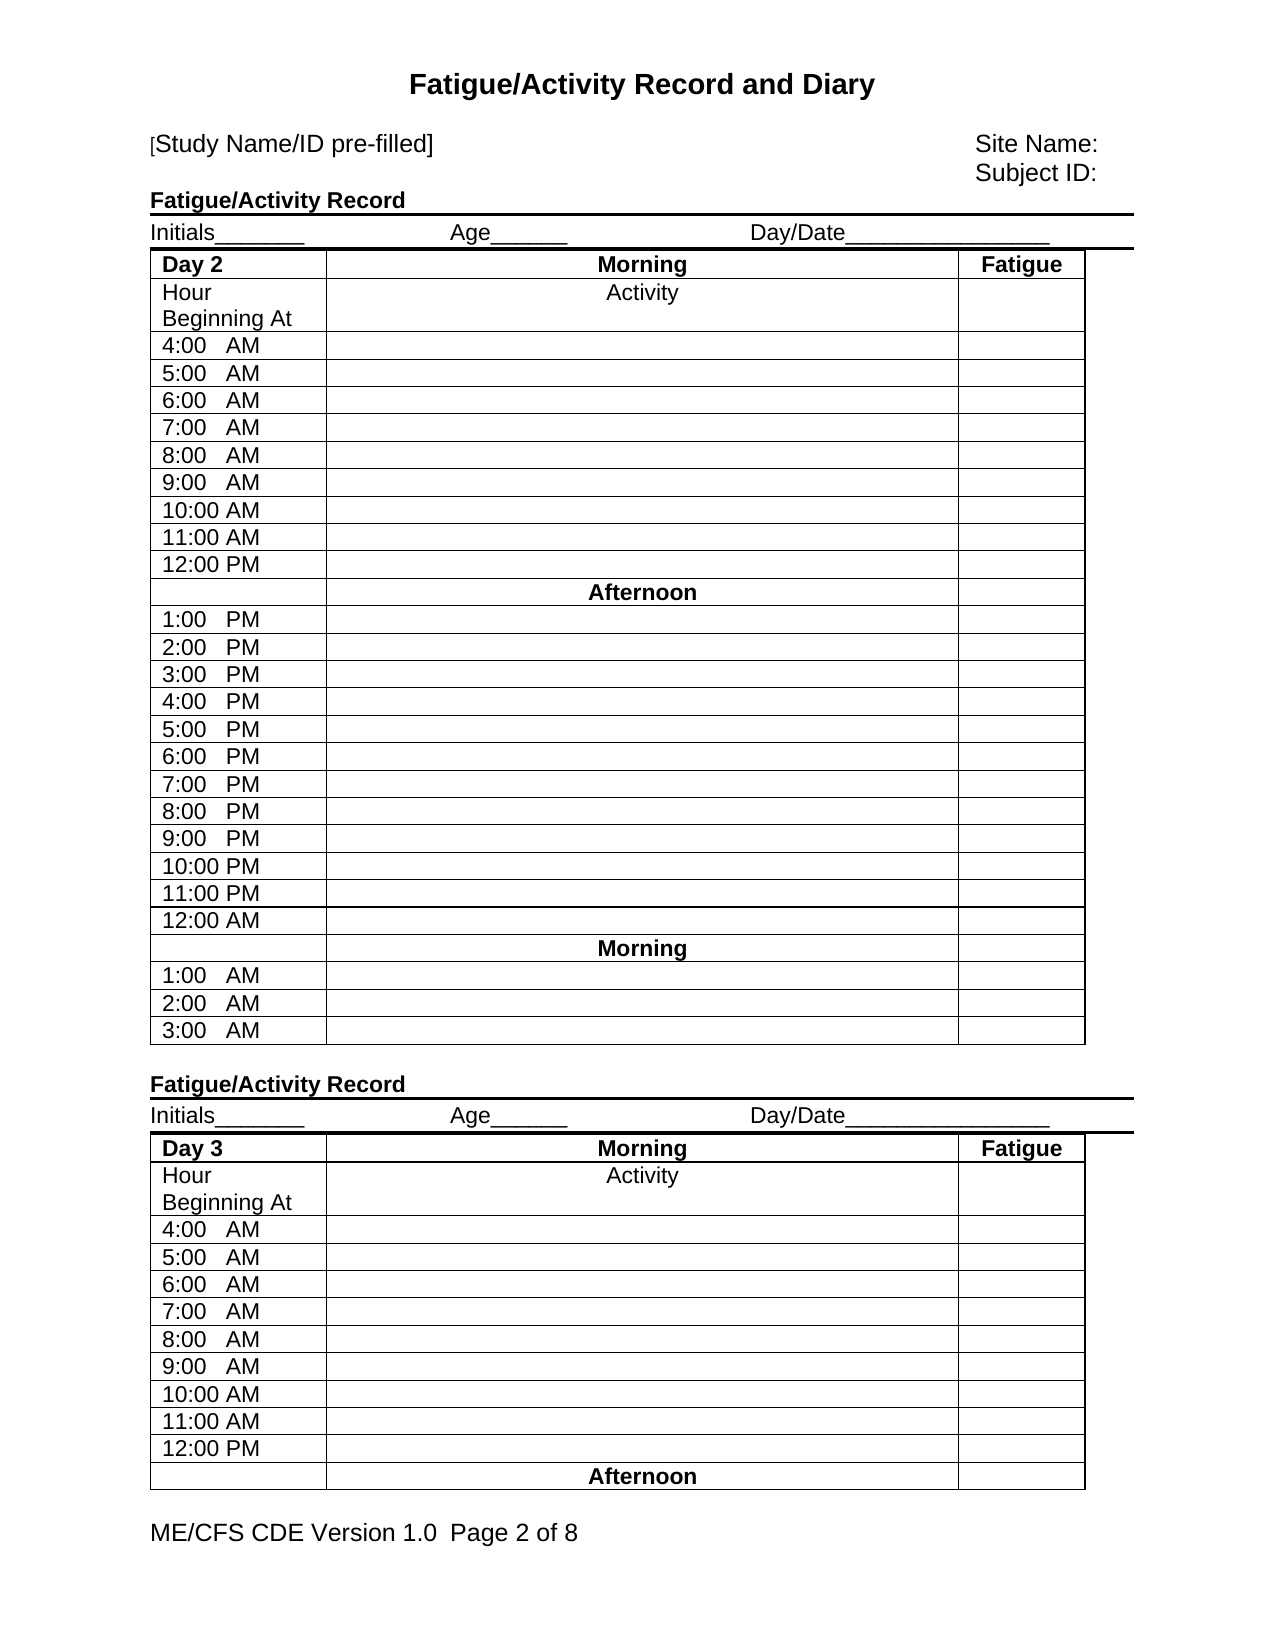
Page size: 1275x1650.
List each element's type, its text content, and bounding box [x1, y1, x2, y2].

table_header Morning [327, 1135, 958, 1161]
table_cell [959, 606, 1084, 632]
table_cell [151, 1463, 326, 1489]
table_cell [151, 579, 326, 605]
table_cell [327, 1435, 958, 1462]
table_cell 12:00 AM [151, 908, 326, 934]
table_cell [327, 661, 958, 687]
table_cell [959, 497, 1084, 523]
table_cell [959, 1326, 1084, 1352]
table_cell [327, 469, 958, 496]
table_cell [959, 1298, 1084, 1325]
table_cell [327, 743, 958, 769]
table_cell 5:00 PM [151, 716, 326, 742]
table_cell [327, 908, 958, 934]
table_cell [959, 825, 1084, 852]
table_cell [959, 524, 1084, 550]
table_cell Activity [327, 279, 958, 331]
table_cell 2:00 PM [151, 634, 326, 660]
table_cell [327, 1271, 958, 1297]
table_cell [959, 798, 1084, 824]
table_cell 7:00 AM [151, 1298, 326, 1325]
table_cell [959, 387, 1084, 413]
table_cell [327, 853, 958, 879]
table_cell [327, 1326, 958, 1352]
table_header Fatigue [959, 251, 1084, 277]
table_cell 6:00 AM [151, 387, 326, 413]
table_cell [959, 1271, 1084, 1297]
table_cell 9:00 PM [151, 825, 326, 852]
table_cell 10:00 AM [151, 497, 326, 523]
table_cell 12:00 PM [151, 551, 326, 578]
table_cell [327, 825, 958, 852]
table_cell [959, 1244, 1084, 1270]
table_cell 9:00 AM [151, 1353, 326, 1379]
table_header Day 3 [151, 1135, 326, 1161]
table_cell [959, 469, 1084, 496]
table_cell Activity [327, 1163, 958, 1215]
table_cell [327, 1298, 958, 1325]
table_cell [959, 1163, 1084, 1215]
table_cell [959, 908, 1084, 934]
table_cell Hour Beginning At [151, 279, 326, 331]
table_cell Afternoon [327, 579, 958, 605]
table_cell 5:00 AM [151, 1244, 326, 1270]
table_cell [327, 1353, 958, 1379]
table_cell [327, 990, 958, 1016]
table_cell [327, 716, 958, 742]
table_cell [327, 524, 958, 550]
text Initials_______ Age______ Day/Date________________ [150, 216, 1134, 247]
table_cell [959, 1408, 1084, 1434]
table_cell [959, 1017, 1084, 1043]
table_cell [327, 1244, 958, 1270]
table_cell [327, 551, 958, 578]
table_cell 1:00 PM [151, 606, 326, 632]
table_cell 12:00 PM [151, 1435, 326, 1462]
table_cell 10:00 PM [151, 853, 326, 879]
table_cell [327, 1381, 958, 1407]
table_cell [327, 360, 958, 386]
table_cell 2:00 AM [151, 990, 326, 1016]
table_cell [959, 688, 1084, 715]
table_cell [327, 798, 958, 824]
table_cell [959, 579, 1084, 605]
table_cell [327, 1017, 958, 1043]
table_cell [151, 935, 326, 961]
table_cell [327, 387, 958, 413]
table_cell [959, 880, 1084, 906]
table_cell 4:00 AM [151, 332, 326, 358]
table_cell [959, 360, 1084, 386]
table_cell 11:00 AM [151, 524, 326, 550]
table_cell [327, 606, 958, 632]
table_header Fatigue [959, 1135, 1084, 1161]
table_cell 7:00 PM [151, 771, 326, 797]
table_cell 8:00 AM [151, 1326, 326, 1352]
table_cell [959, 442, 1084, 468]
table_cell [959, 1353, 1084, 1379]
table_cell [959, 414, 1084, 441]
table_cell 7:00 AM [151, 414, 326, 441]
table_cell [327, 1408, 958, 1434]
table_cell [959, 771, 1084, 797]
table_cell [959, 990, 1084, 1016]
table_cell [959, 332, 1084, 358]
table_cell [959, 962, 1084, 989]
table_cell 5:00 AM [151, 360, 326, 386]
table_cell 4:00 AM [151, 1216, 326, 1242]
table_header Day 2 [151, 251, 326, 277]
table_cell 10:00 AM [151, 1381, 326, 1407]
table_cell [327, 634, 958, 660]
table_cell Afternoon [327, 1463, 958, 1489]
table_cell [959, 634, 1084, 660]
table_cell [959, 853, 1084, 879]
table_cell [959, 743, 1084, 769]
text Fatigue/Activity Record [150, 187, 1134, 213]
text Fatigue/Activity Record [150, 1071, 1134, 1097]
table_cell [327, 497, 958, 523]
table_cell 3:00 PM [151, 661, 326, 687]
table_cell [959, 279, 1084, 331]
table_cell [327, 771, 958, 797]
table_cell 6:00 PM [151, 743, 326, 769]
table_cell [327, 688, 958, 715]
text Initials_______ Age______ Day/Date________________ [150, 1100, 1134, 1131]
table_cell 11:00 AM [151, 1408, 326, 1434]
table_cell [959, 1435, 1084, 1462]
table_cell 6:00 AM [151, 1271, 326, 1297]
table_cell 8:00 PM [151, 798, 326, 824]
table_cell [959, 1463, 1084, 1489]
table_cell [327, 962, 958, 989]
table_cell [959, 716, 1084, 742]
table_cell [959, 935, 1084, 961]
table_cell Hour Beginning At [151, 1163, 326, 1215]
table_cell [327, 332, 958, 358]
table_cell [327, 1216, 958, 1242]
table_cell [959, 1381, 1084, 1407]
table_cell [959, 661, 1084, 687]
table_cell [327, 442, 958, 468]
table_cell 3:00 AM [151, 1017, 326, 1043]
table_cell 4:00 PM [151, 688, 326, 715]
table_cell [327, 880, 958, 906]
table_cell 8:00 AM [151, 442, 326, 468]
table_cell 11:00 PM [151, 880, 326, 906]
table_cell [959, 551, 1084, 578]
table_cell 1:00 AM [151, 962, 326, 989]
table_header Morning [327, 251, 958, 277]
table_cell [959, 1216, 1084, 1242]
table_cell 9:00 AM [151, 469, 326, 496]
table_cell Morning [327, 935, 958, 961]
table_cell [327, 414, 958, 441]
